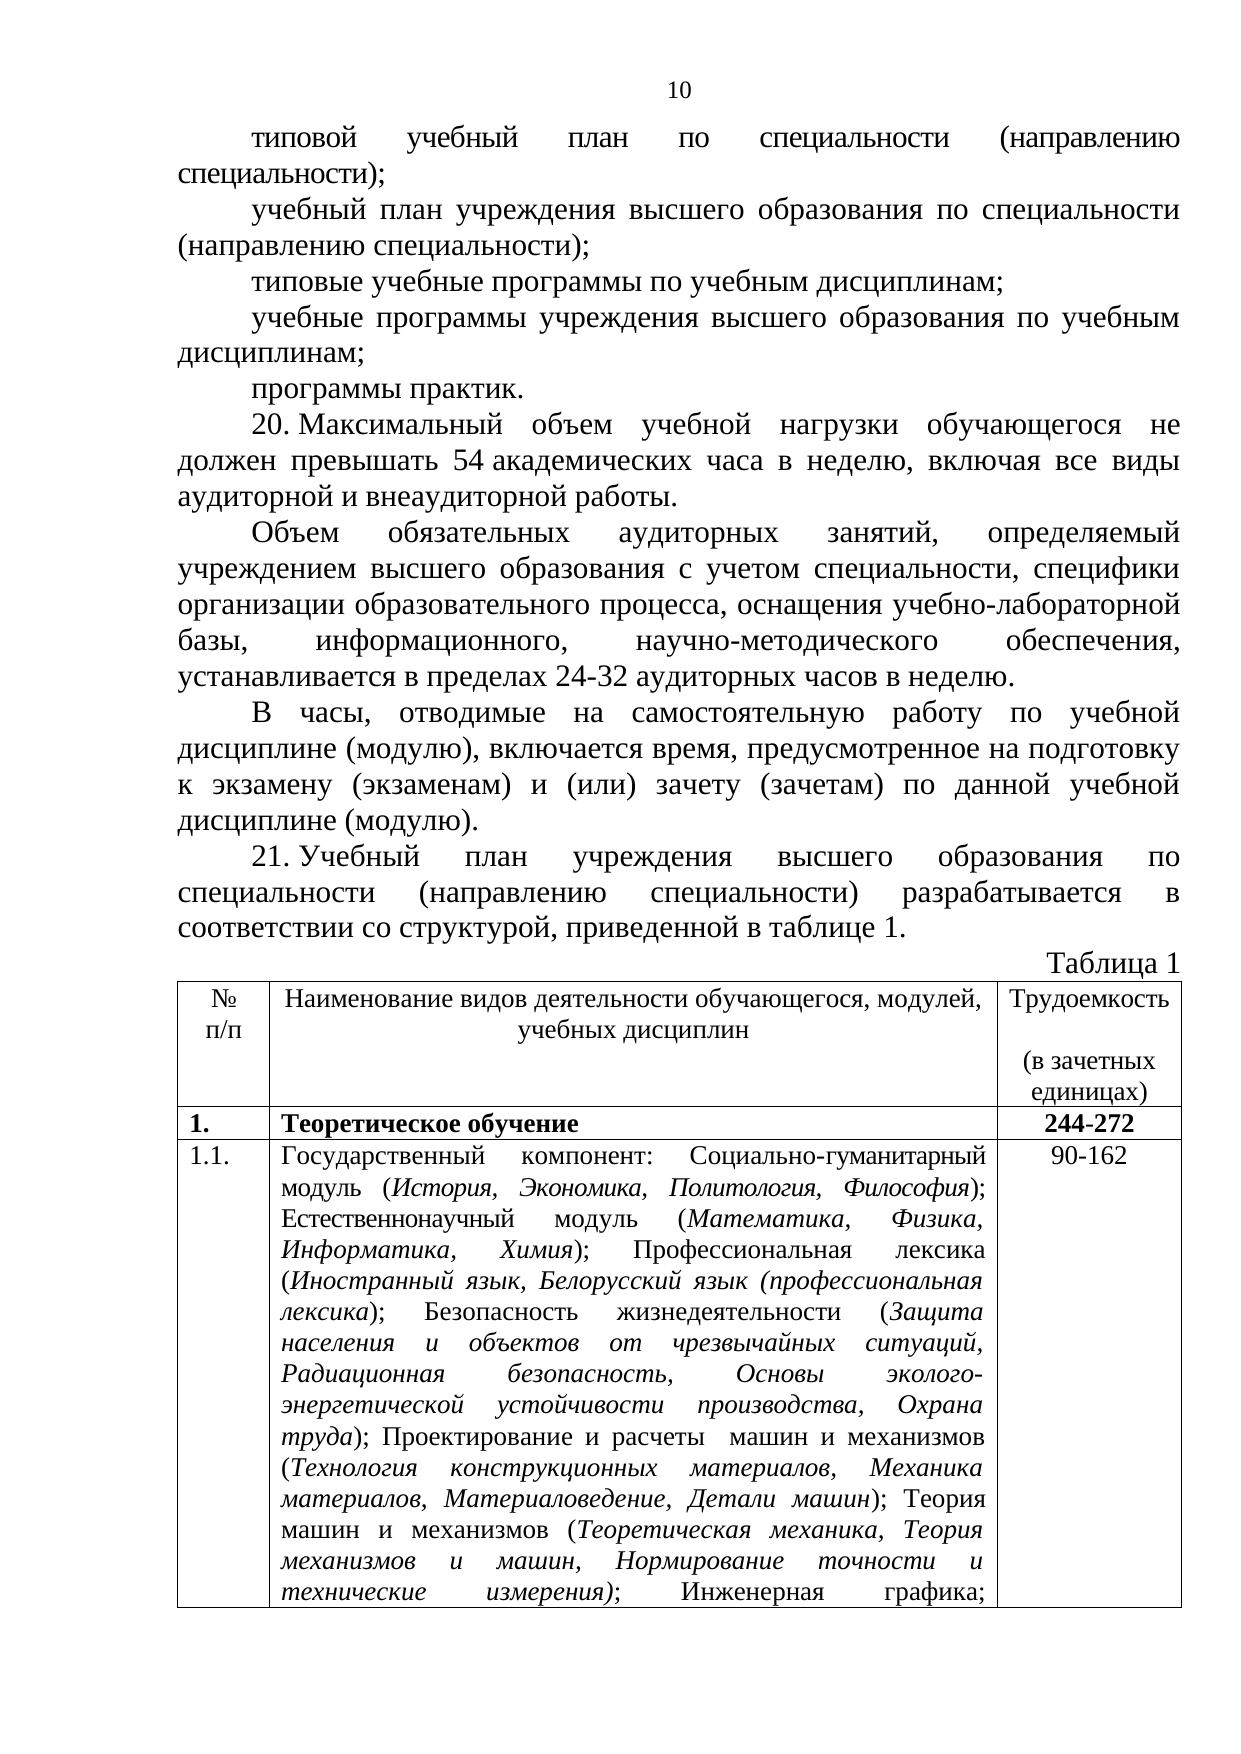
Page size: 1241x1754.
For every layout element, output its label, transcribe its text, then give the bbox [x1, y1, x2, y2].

text типовые учебные программы по учебным дисциплинам; [177, 262, 1181, 298]
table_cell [270, 1140, 997, 1607]
table_header Трудоемкость (в зачетных единицах) [998, 982, 1181, 1106]
table_cell 90-162 [998, 1140, 1181, 1607]
text типовой учебный план по специальности (направлению специальности); [177, 118, 1181, 190]
text 21. Учебный план учреждения высшего образования по специальности (направлению специальности) разрабатывается в соответствии со структурой, приведенной в таблице 1. [177, 837, 1181, 945]
table_cell 1.1. [178, 1140, 269, 1607]
text В часы, отводимые на самостоятельную работу по учебной дисциплине (модулю), включается время, предусмотренное на подготовку к экзамену (экзаменам) и (или) зачету (зачетам) по данной учебной дисциплине (модулю). [177, 693, 1181, 837]
text Таблица 1 [177, 945, 1181, 981]
table_cell 244-272 [998, 1107, 1181, 1138]
table_header Наименование видов деятельности обучающегося, модулей, учебных дисциплин [270, 982, 997, 1106]
table_header № п/п [178, 982, 269, 1106]
text учебный план учреждения высшего образования по специальности (направлению специальности); [177, 190, 1181, 262]
text учебные программы учреждения высшего образования по учебным дисциплинам; [177, 298, 1181, 370]
text Объем обязательных аудиторных занятий, определяемый учреждением высшего образования с учетом специальности, специфики организации образовательного процесса, оснащения учебно-лабораторной базы, информационного, научно-методического обеспечения, устанавливается в пределах 24-32 аудиторных часов в неделю. [177, 513, 1181, 693]
text программы практик. [177, 370, 1181, 406]
text 20. Максимальный объем учебной нагрузки обучающегося не должен превышать 54 академических часа в неделю, включая все виды аудиторной и внеаудиторной работы. [177, 406, 1181, 513]
table_cell 1. [178, 1107, 269, 1138]
table_cell Теоретическое обучение [270, 1107, 997, 1138]
